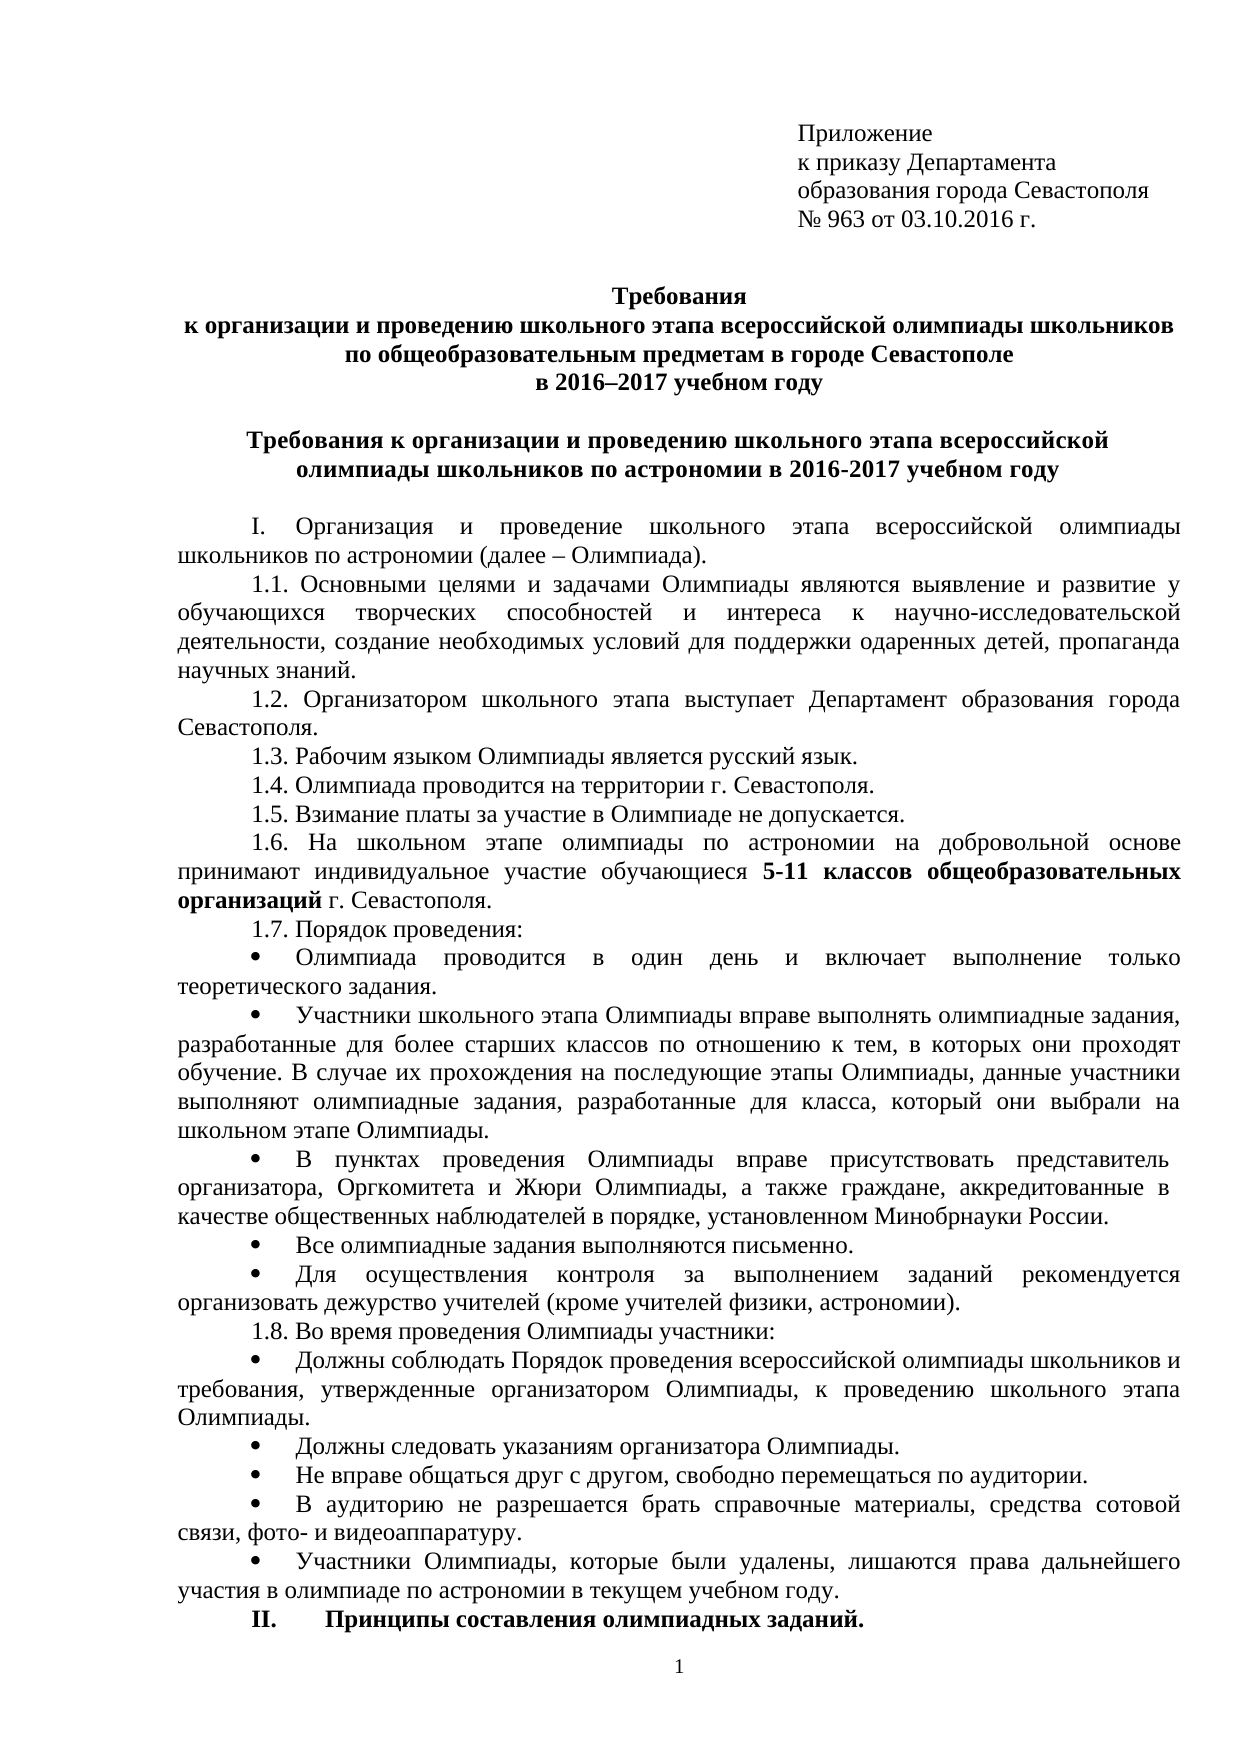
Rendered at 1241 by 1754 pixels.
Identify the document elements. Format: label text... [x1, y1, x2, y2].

list Все олимпиадные задания выполняются письменно. [177, 1230, 1181, 1259]
list Должны следовать указаниям организатора Олимпиады. [177, 1431, 1181, 1460]
list В пунктах проведения Олимпиады вправе присутствовать представитель организатора, Оргкомитета и Жюри Олимпиады, а также граждане, аккредитованные в качестве общественных наблюдателей в порядке, установленном Минобрнауки России. [177, 1144, 1170, 1230]
text 1.1. Основными целями и задачами Олимпиады являются выявление и развитие у обучающихся творческих способностей и интереса к научно-исследовательской деятельности, создание необходимых условий для поддержки одаренных детей, пропаганда научных знаний. [177, 569, 1181, 684]
text Требования [177, 281, 1181, 310]
text № 963 от 03.10.2016 г. [797, 204, 1181, 233]
list Принципы составления олимпиадных заданий. [177, 1604, 1181, 1632]
text в 2016–2017 учебном году [177, 367, 1181, 396]
text к приказу Департамента образования города Севастополя [797, 147, 1181, 204]
list Для осуществления контроля за выполнением заданий рекомендуется организовать дежурство учителей (кроме учителей физики, астрономии). [177, 1259, 1181, 1316]
text 1.5. Взимание платы за участие в Олимпиаде не допускается. [177, 799, 1181, 827]
list Участники Олимпиады, которые были удалены, лишаются права дальнейшего участия в олимпиаде по астрономии в текущем учебном году. [177, 1546, 1181, 1604]
list Не вправе общаться друг с другом, свободно перемещаться по аудитории. [177, 1460, 1181, 1489]
list В аудиторию не разрешается брать справочные материалы, средства сотовой связи, фото- и видеоаппаратуру. [177, 1489, 1181, 1546]
text 1.3. Рабочим языком Олимпиады является русский язык. [177, 741, 1181, 770]
subtitle Требования к организации и проведению школьного этапа всероссийской олимпиады школьников по астрономии в 2016-2017 учебном году [177, 425, 1179, 482]
list 1.6. На школьном этапе олимпиады по астрономии на добровольной основе принимают индивидуальное участие обучающиеся 5-11 классов общеобразовательных организаций г. Севастополя. [177, 827, 1181, 914]
text к организации и проведению школьного этапа всероссийской олимпиады школьников по общеобразовательным предметам в городе Севастополе [177, 310, 1181, 367]
list Участники школьного этапа Олимпиады вправе выполнять олимпиадные задания, разработанные для более старших классов по отношению к тем, в которых они проходят обучение. В случае их прохождения на последующие этапы Олимпиады, данные участники выполняют олимпиадные задания, разработанные для класса, который они выбрали на школьном этапе Олимпиады. [177, 1000, 1181, 1144]
text Приложение [797, 118, 1181, 147]
text 1.2. Организатором школьного этапа выступает Департамент образования города Севастополя. [177, 684, 1181, 741]
text 1.7. Порядок проведения: [177, 914, 1181, 942]
text 1.8. Во время проведения Олимпиады участники: [177, 1316, 1181, 1345]
list Должны соблюдать Порядок проведения всероссийской олимпиады школьников и требования, утвержденные организатором Олимпиады, к проведению школьного этапа Олимпиады. [177, 1345, 1181, 1431]
list Организация и проведение школьного этапа всероссийской олимпиады школьников по астрономии (далее – Олимпиада). [177, 511, 1181, 569]
list Олимпиада проводится в один день и включает выполнение только теоретического задания. [177, 942, 1181, 1000]
text 1.4. Олимпиада проводится на территории г. Севастополя. [177, 770, 1181, 799]
